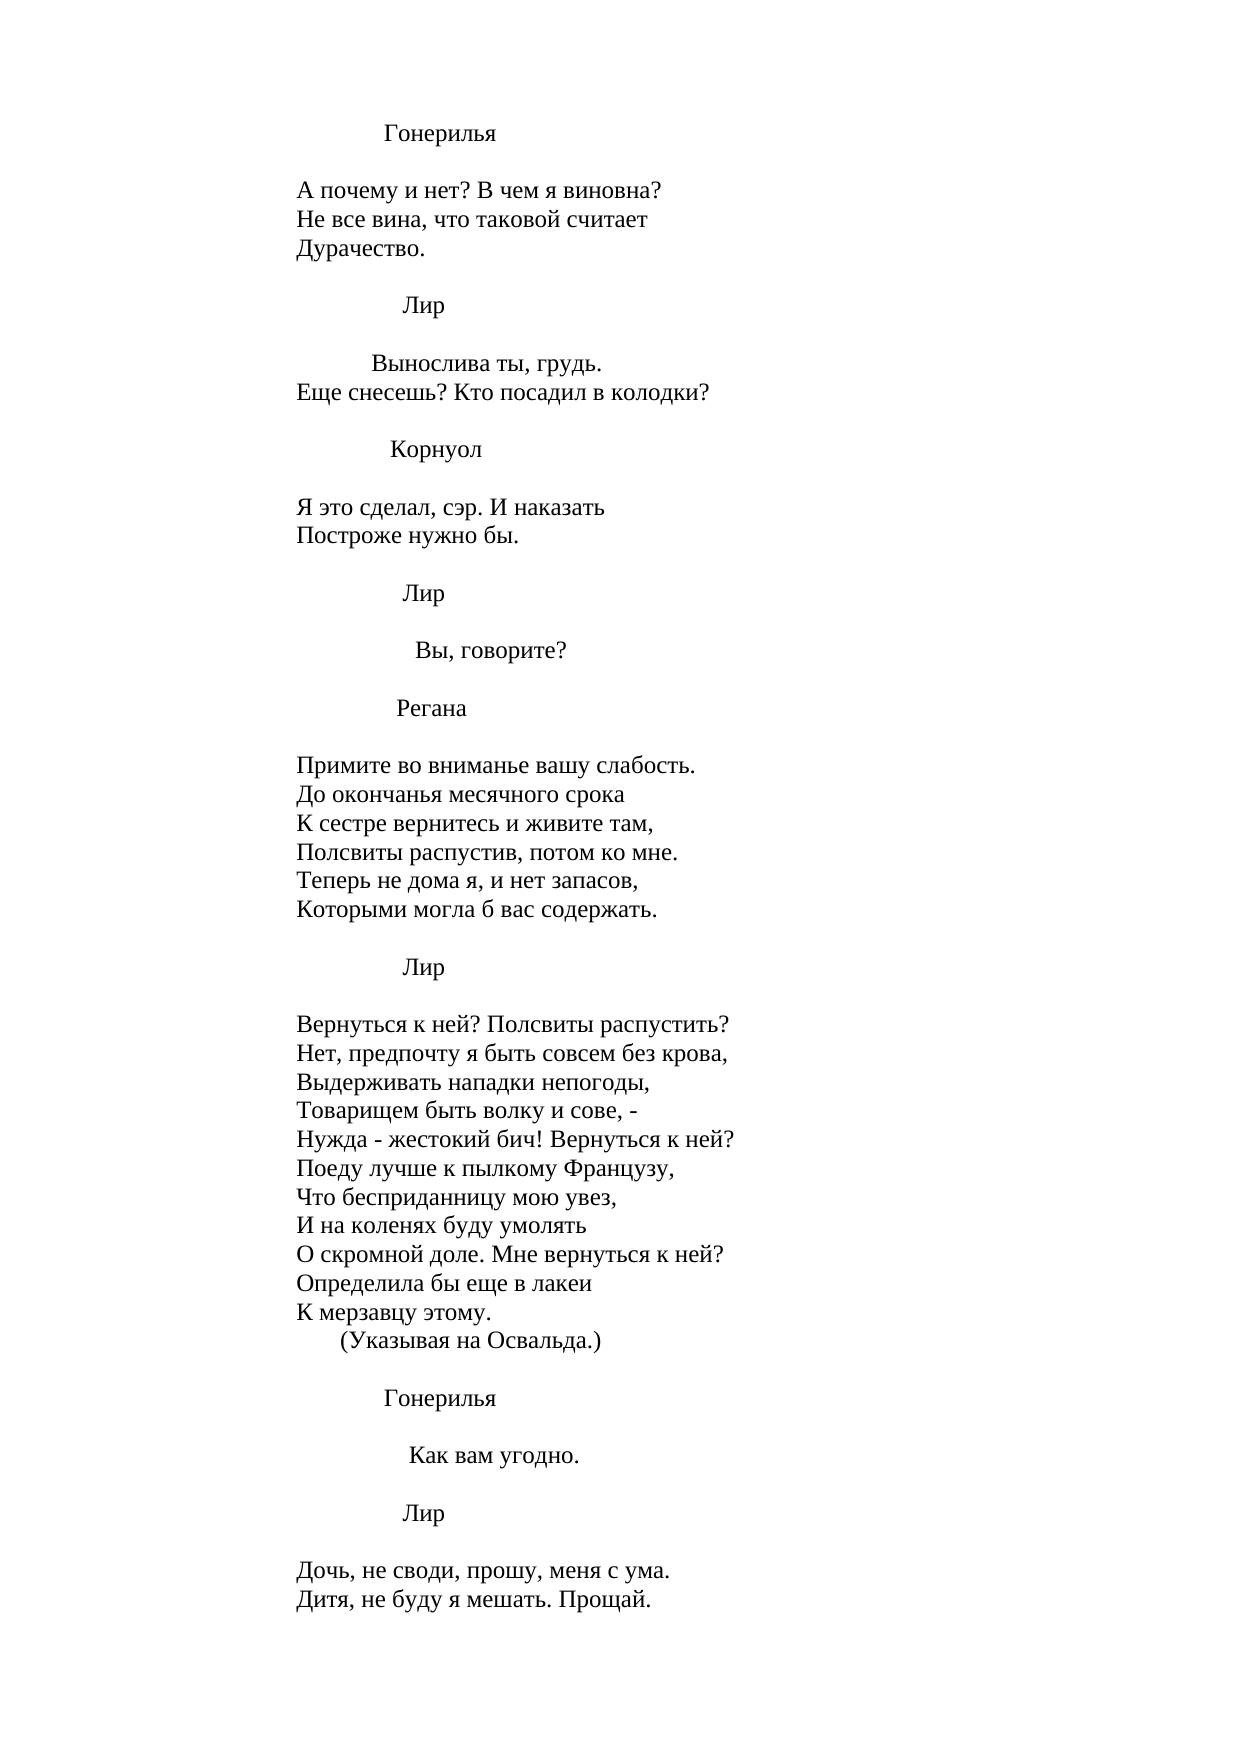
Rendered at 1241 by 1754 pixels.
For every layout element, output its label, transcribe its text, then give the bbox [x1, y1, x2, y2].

text Построже нужно бы. [177, 521, 1152, 549]
text Гонерилья [177, 1383, 1152, 1412]
text О скромной доле. Мне вернуться к ней? [177, 1239, 1152, 1268]
text Вы, говорите? [177, 636, 1152, 664]
text Корнуол [177, 434, 1152, 463]
text Как вам угодно. [177, 1441, 1152, 1469]
text Поеду лучше к пылкому Французу, [177, 1153, 1152, 1182]
text Дочь, не своди, прошу, меня с ума. [177, 1556, 1152, 1584]
text (Указывая на Освальда.) [177, 1326, 1152, 1354]
text Регана [177, 693, 1152, 722]
text Определила бы еще в лакеи [177, 1268, 1152, 1297]
text Лир [177, 952, 1152, 981]
text К сестре вернитесь и живите там, [177, 808, 1152, 837]
text Полсвиты распустив, потом ко мне. [177, 837, 1152, 866]
text Нужда - жестокий бич! Вернуться к ней? [177, 1124, 1152, 1153]
text Что бесприданницу мою увез, [177, 1182, 1152, 1211]
text Которыми могла б вас содержать. [177, 894, 1152, 923]
text Лир [177, 291, 1152, 319]
text Вернуться к ней? Полсвиты распустить? [177, 1009, 1152, 1038]
text Я это сделал, сэр. И наказать [177, 492, 1152, 521]
text Товарищем быть волку и сове, - [177, 1096, 1152, 1124]
text Гонерилья [177, 118, 1152, 147]
text Дурачество. [177, 233, 1152, 262]
text Лир [177, 578, 1152, 607]
text Дитя, не буду я мешать. Прощай. [177, 1584, 1152, 1613]
text Примите во вниманье вашу слабость. [177, 751, 1152, 779]
text Не все вина, что таковой считает [177, 204, 1152, 233]
text Теперь не дома я, и нет запасов, [177, 866, 1152, 894]
text Вынослива ты, грудь. [177, 348, 1152, 377]
text До окончанья месячного срока [177, 779, 1152, 808]
text А почему и нет? В чем я виновна? [177, 176, 1152, 204]
text И на коленях буду умолять [177, 1211, 1152, 1239]
text Нет, предпочту я быть совсем без крова, [177, 1038, 1152, 1067]
text К мерзавцу этому. [177, 1297, 1152, 1326]
text Еще снесешь? Кто посадил в колодки? [177, 377, 1152, 406]
text Лир [177, 1498, 1152, 1527]
text Выдерживать нападки непогоды, [177, 1067, 1152, 1096]
